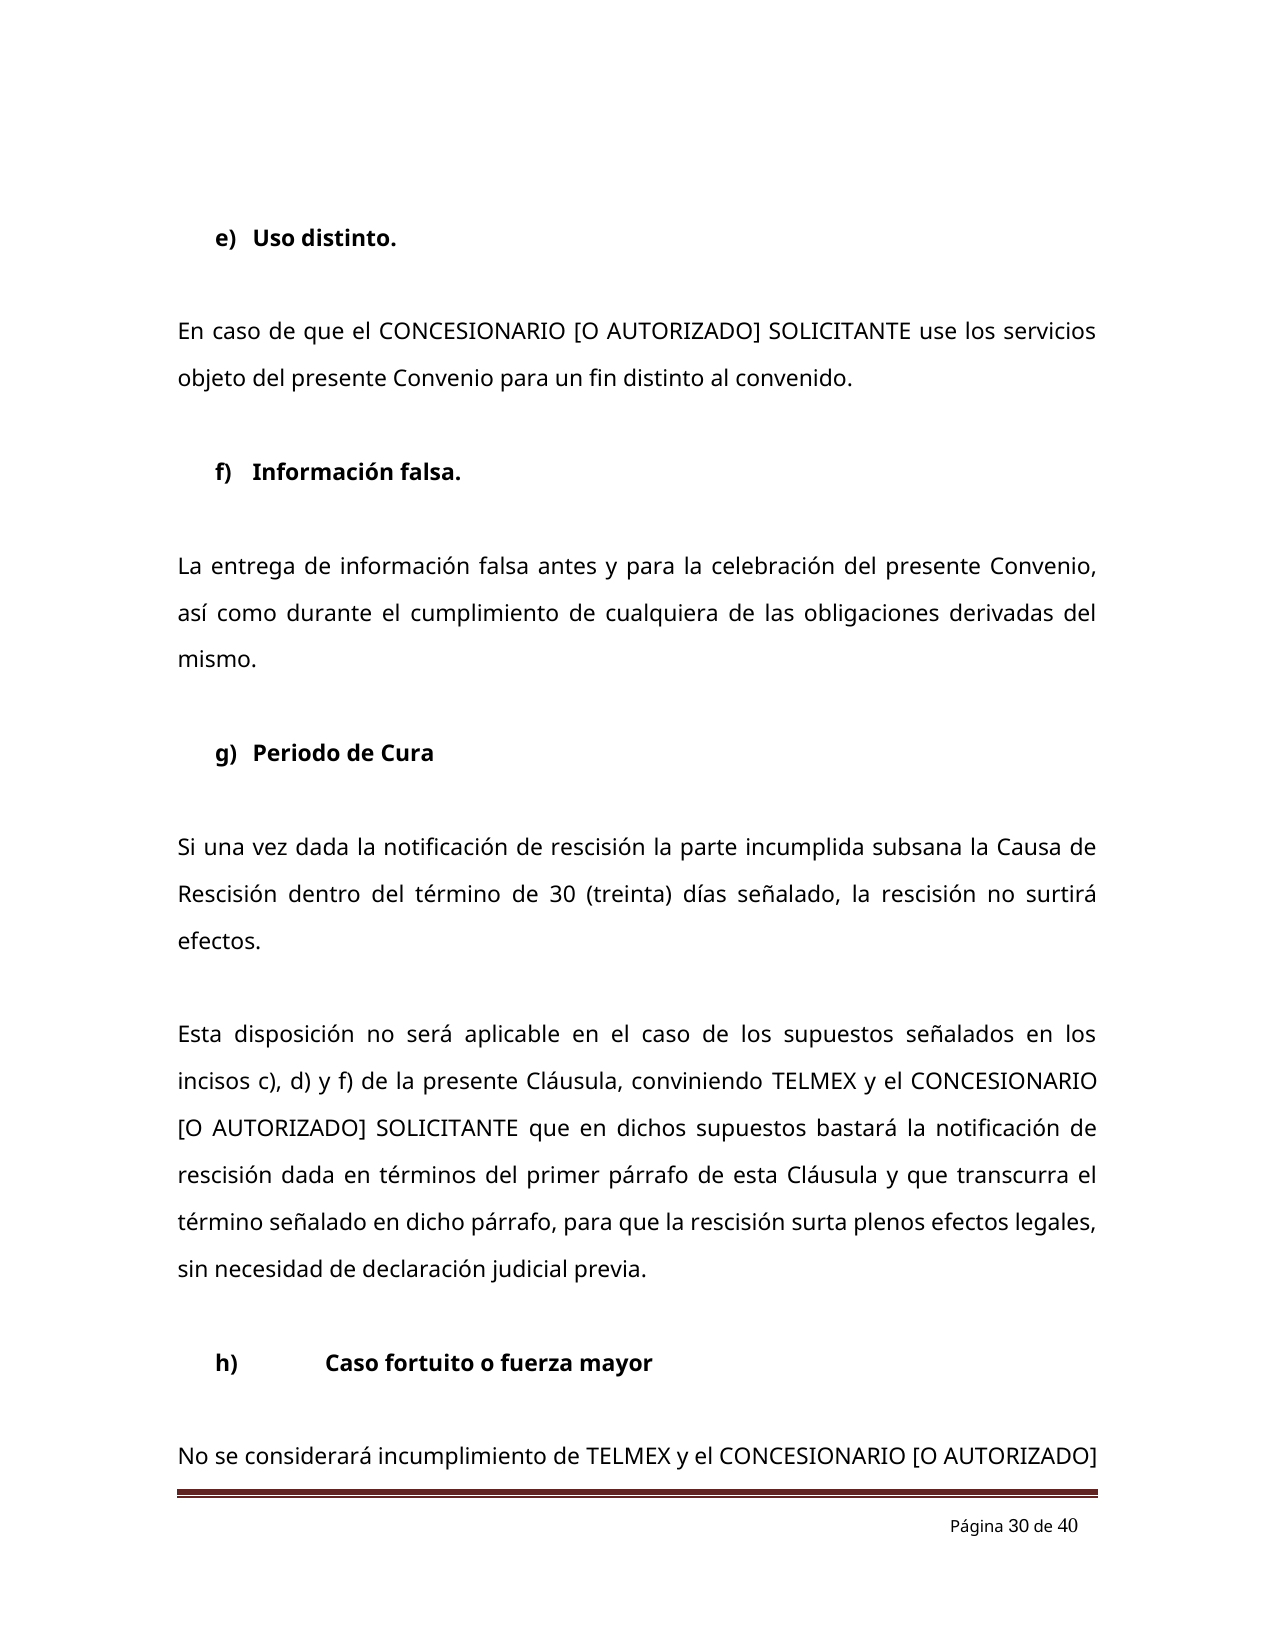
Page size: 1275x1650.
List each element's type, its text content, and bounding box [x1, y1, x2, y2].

list Información falsa. [215, 456, 1098, 487]
text En caso de que el CONCESIONARIO [O AUTORIZADO] SOLICITANTE use los servicios objeto del presente Convenio para un fin distinto al convenido. [177, 315, 1098, 393]
list Periodo de Cura [215, 737, 1098, 768]
list Uso distinto. [215, 222, 1098, 253]
list Caso fortuito o fuerza mayor [215, 1347, 1098, 1378]
text Esta disposición no será aplicable en el caso de los supuestos señalados en los incisos c), d) y f) de la presente Cláusula, conviniendo TELMEX y el CONCESIONARIO [O AUTORIZADO] SOLICITANTE que en dichos supuestos bastará la notificación de rescisión dada en términos del primer párrafo de esta Cláusula y que transcurra el término señalado en dicho párrafo, para que la rescisión surta plenos efectos legales, sin necesidad de declaración judicial previa. [177, 1018, 1098, 1284]
text La entrega de información falsa antes y para la celebración del presente Convenio, así como durante el cumplimiento de cualquiera de las obligaciones derivadas del mismo. [177, 550, 1098, 675]
text Si una vez dada la notificación de rescisión la parte incumplida subsana la Causa de Rescisión dentro del término de 30 (treinta) días señalado, la rescisión no surtirá efectos. [177, 831, 1098, 956]
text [177, 1440, 1098, 1472]
